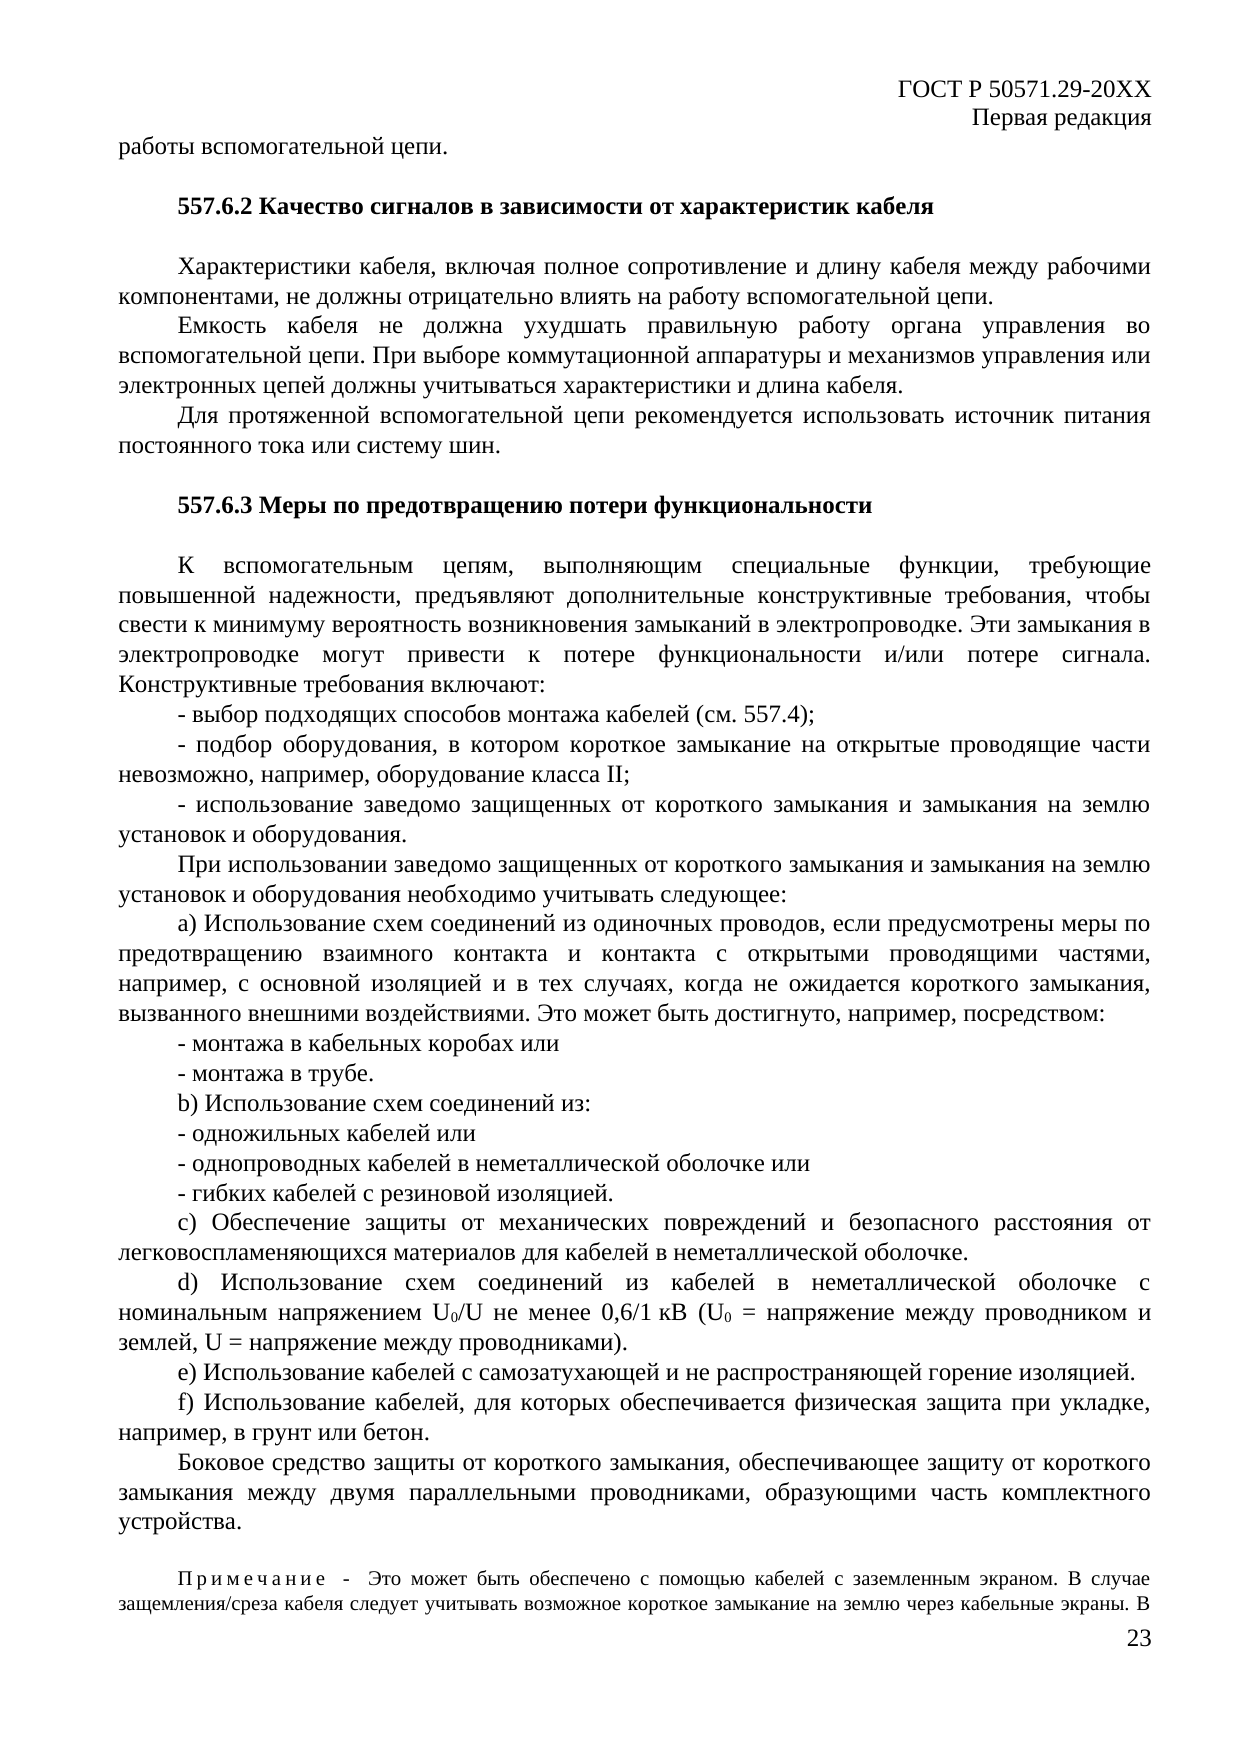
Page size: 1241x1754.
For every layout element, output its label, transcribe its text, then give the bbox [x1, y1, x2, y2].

text - гибких кабелей с резиновой изоляцией. [118, 1178, 1152, 1206]
text c) Обеспечение защиты от механических повреждений и безопасного расстояния от легковоспламеняющихся материалов для кабелей в неметаллической оболочке. [118, 1207, 1152, 1266]
text a) Использование схем соединений из одиночных проводов, если предусмотрены меры по предотвращению взаимного контакта и контакта с открытыми проводящими частями, например, с основной изоляцией и в тех случаях, когда не ожидается короткого замыкания, вызванного внешними воздействиями. Это может быть достигнуто, например, посредством: [118, 908, 1152, 1027]
text - подбор оборудования, в котором короткое замыкание на открытые проводящие части невозможно, например, оборудование класса II; [118, 729, 1152, 788]
text 557.6.2 Качество сигналов в зависимости от характеристик кабеля [118, 191, 1152, 220]
text - однопроводных кабелей в неметаллической оболочке или [118, 1148, 1152, 1176]
text - выбор подходящих способов монтажа кабелей (см. 557.4); [118, 699, 1152, 728]
text Характеристики кабеля, включая полное сопротивление и длину кабеля между рабочими компонентами, не должны отрицательно влиять на работу вспомогательной цепи. [118, 251, 1152, 309]
text d) Использование схем соединений из кабелей в неметаллической оболочке с номинальным напряжением U0/U не менее 0,6/1 кВ (U0 = напряжение между проводником и землей, U = напряжение между проводниками). [118, 1267, 1152, 1356]
text К вспомогательным цепям, выполняющим специальные функции, требующие повышенной надежности, предъявляют дополнительные конструктивные требования, чтобы свести к минимуму вероятность возникновения замыканий в электропроводке. Эти замыкания в электропроводке могут привести к потере функциональности и/или потере сигнала. Конструктивные требования включают: [118, 550, 1152, 698]
text Для протяженной вспомогательной цепи рекомендуется использовать источник питания постоянного тока или систему шин. [118, 400, 1152, 459]
text Боковое средство защиты от короткого замыкания, обеспечивающее защиту от короткого замыкания между двумя параллельными проводниками, образующими часть комплектного устройства. [118, 1447, 1152, 1535]
text - монтажа в трубе. [118, 1058, 1152, 1087]
text - одножильных кабелей или [118, 1118, 1152, 1147]
text f) Использование кабелей, для которых обеспечивается физическая защита при укладке, например, в грунт или бетон. [118, 1387, 1152, 1446]
text b) Использование схем соединений из: [118, 1088, 1152, 1117]
text 557.6.3 Меры по предотвращению потери функциональности [118, 490, 1152, 519]
text При использовании заведомо защищенных от короткого замыкания и замыкания на землю установок и оборудования необходимо учитывать следующее: [118, 849, 1152, 907]
text Емкость кабеля не должна ухудшать правильную работу органа управления во вспомогательной цепи. При выборе коммутационной аппаратуры и механизмов управления или электронных цепей должны учитываться характеристики и длина кабеля. [118, 311, 1152, 399]
text - монтажа в кабельных коробах или [118, 1028, 1152, 1057]
text e) Использование кабелей с самозатухающей и не распространяющей горение изоляцией. [118, 1357, 1152, 1386]
text - использование заведомо защищенных от короткого замыкания и замыкания на землю установок и оборудования. [118, 789, 1152, 848]
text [118, 131, 1152, 160]
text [118, 1566, 1152, 1615]
